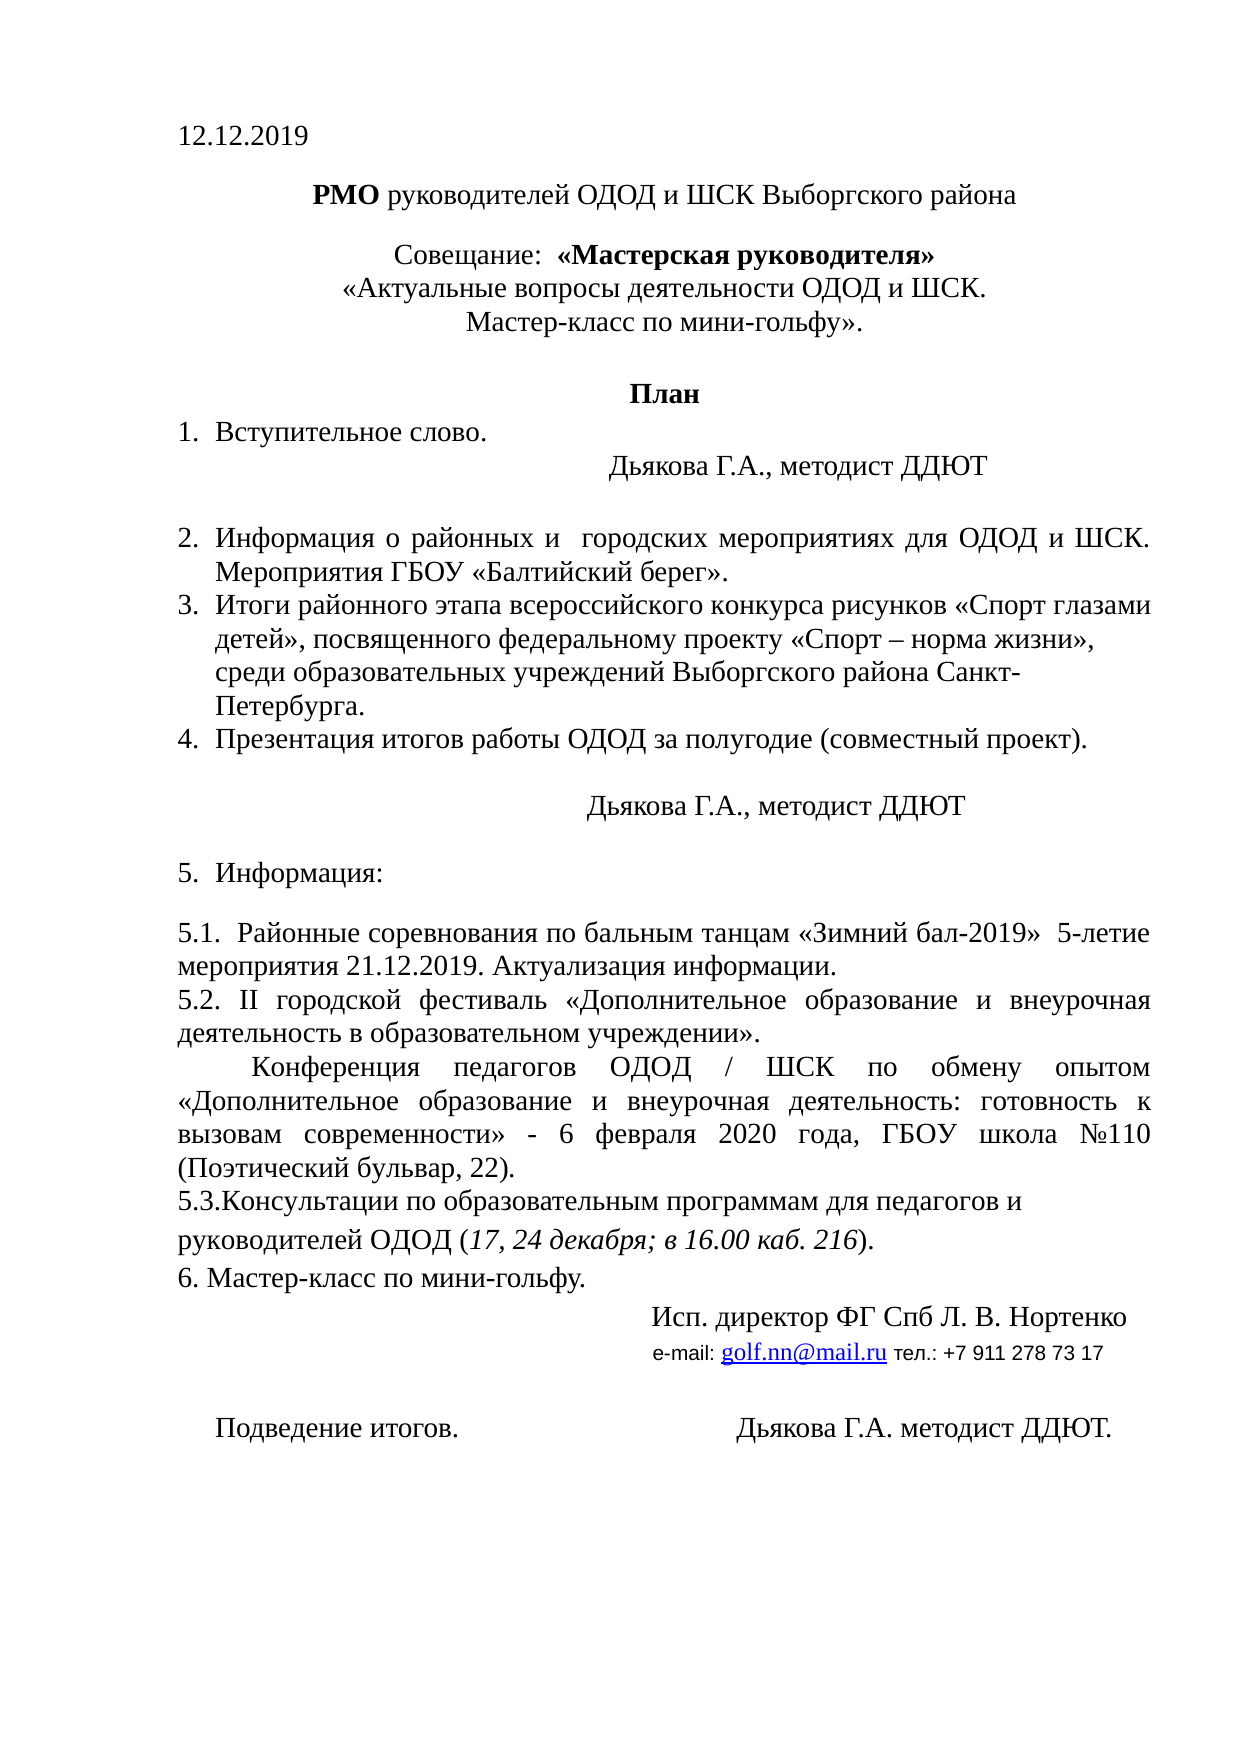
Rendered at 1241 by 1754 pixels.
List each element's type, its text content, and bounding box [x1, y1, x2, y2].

list Итоги районного этапа всероссийского конкурса рисунков «Спорт глазами детей», посвященного федеральному проекту «Спорт – норма жизни», среди образовательных учреждений Выборгского района Санкт-Петербурга. [177, 587, 1152, 721]
list Дьякова Г.А., методист ДДЮТ [215, 448, 1152, 482]
text «Актуальные вопросы деятельности ОДОД и ШСК. Мастер-класс по мини-гольфу». [177, 270, 466, 337]
list Информация о районных и городских мероприятиях для ОДОД и ШСК. Мероприятия ГБОУ «Балтийский берег». [177, 520, 1152, 587]
text Исп. директор ФГ Спб Л. В. Нортенко [177, 1299, 1152, 1332]
text РМО руководителей ОДОД и ШСК Выборгского района [177, 177, 1152, 211]
text 5.3.Консультации по образовательным программам для педагогов и руководителей ОДОД (17, 24 декабря; в 16.00 каб. 216). [177, 1183, 1152, 1255]
list Подведение итогов. Дьякова Г.А. методист ДДЮТ. [215, 1410, 1152, 1443]
text План [177, 376, 1152, 409]
text 6. Мастер-класс по мини-гольфу. [177, 1260, 1152, 1294]
text 5.2. II городской фестиваль «Дополнительное образование и внеурочная деятельность в образовательном учреждении». [177, 982, 1152, 1049]
text «Актуальные вопросы деятельности ОДОД и ШСК. Мастер-класс по мини-гольфу». [863, 270, 1152, 337]
text Конференция педагогов ОДОД / ШСК по обмену опытом «Дополнительное образование и внеурочная деятельность: готовность к вызовам современности» - 6 февраля 2020 года, ГБОУ школа №110 (Поэтический бульвар, 22). [177, 1049, 1152, 1183]
list Информация: [177, 856, 1152, 889]
text 5.1. Районные соревнования по бальным танцам «Зимний бал-2019» 5-летие мероприятия 21.12.2019. Актуализация информации. [177, 915, 1152, 982]
text Совещание: «Мастерская руководителя» [177, 237, 1152, 270]
list Дьякова Г.А., методист ДДЮТ [215, 788, 1152, 822]
list Презентация итогов работы ОДОД за полугодие (совместный проект). [177, 721, 1152, 755]
text e-mail: golf.nn@mail.ru тел.: +7 911 278 73 17 [177, 1337, 1152, 1366]
text 12.12.2019 [177, 118, 1152, 152]
list Вступительное слово. [177, 414, 1152, 448]
